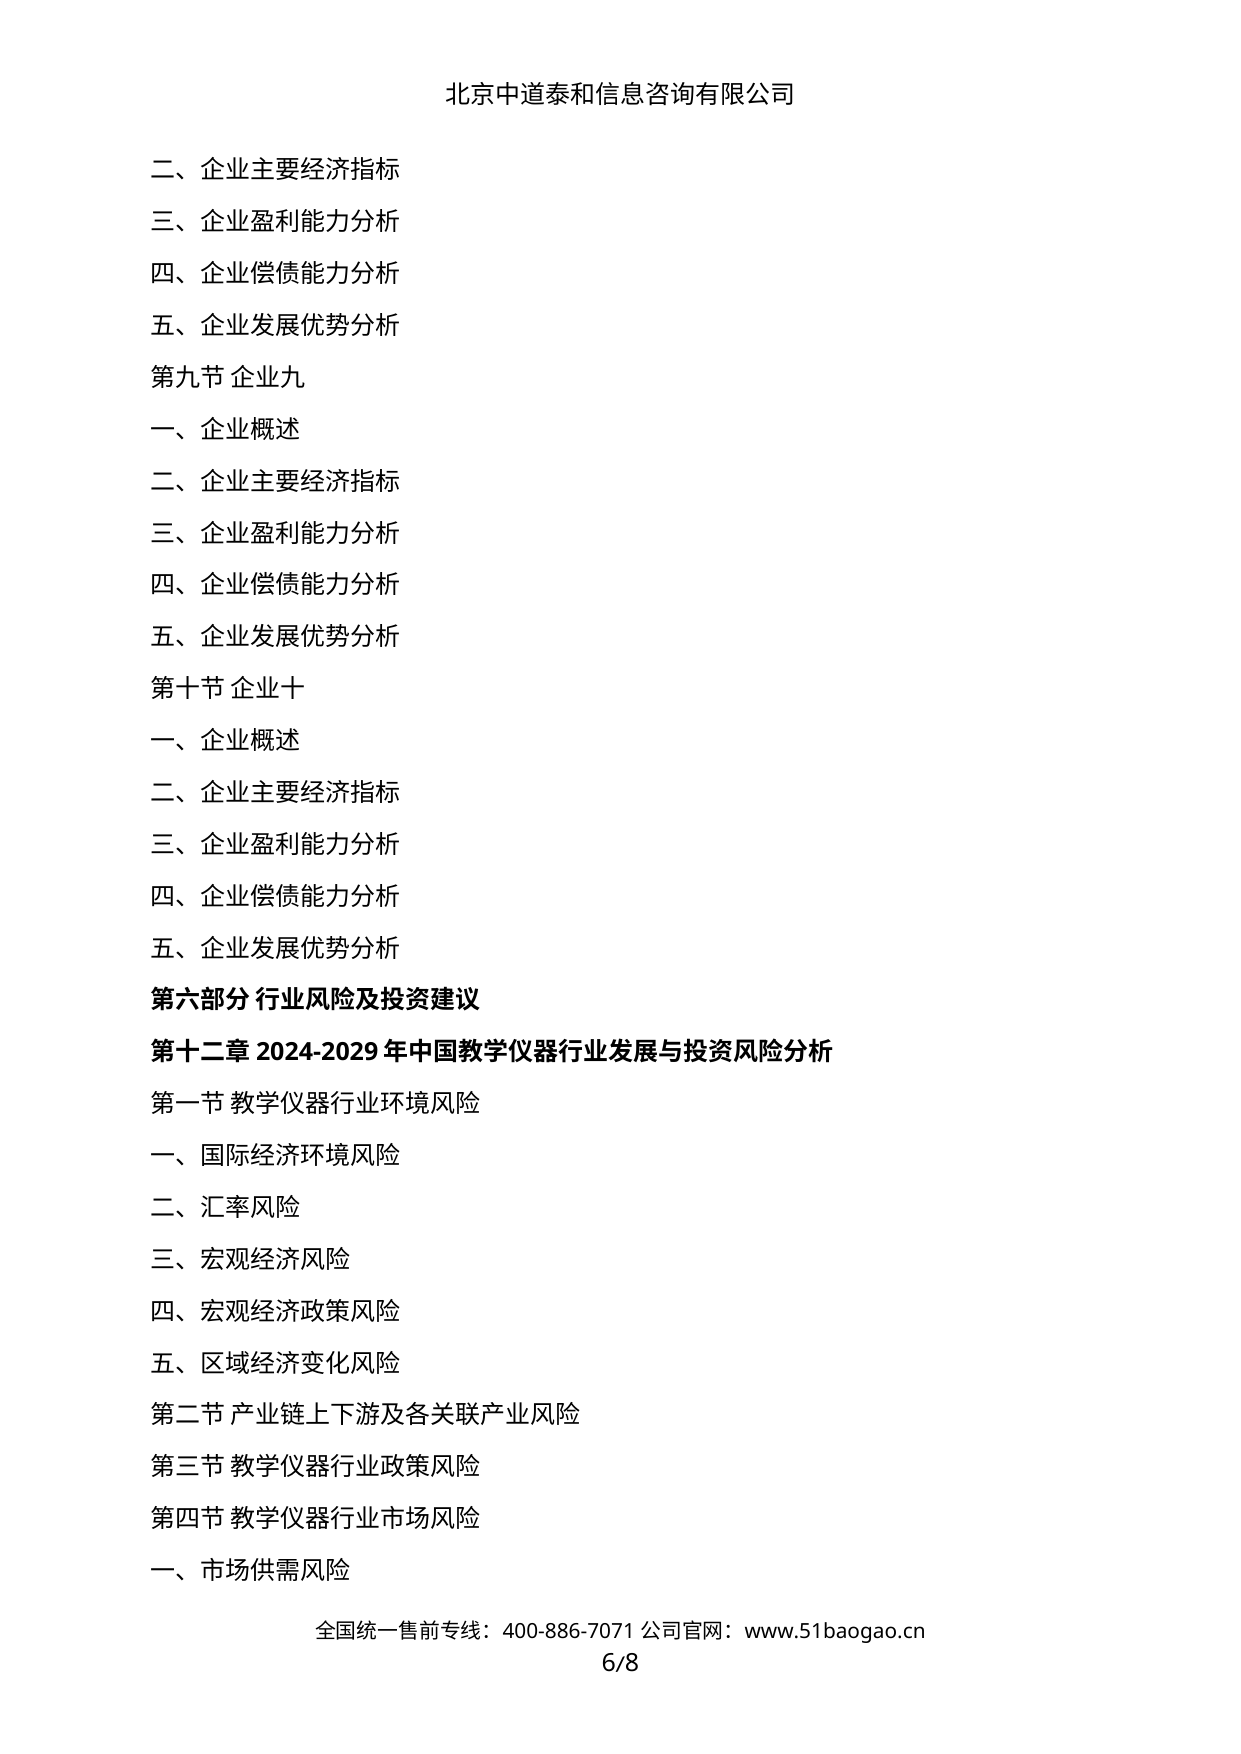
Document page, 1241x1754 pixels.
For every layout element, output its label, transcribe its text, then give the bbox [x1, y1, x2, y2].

text 三、企业盈利能力分析 [150, 513, 1090, 549]
text 二、汇率风险 [150, 1187, 1090, 1224]
text 一、企业概述 [150, 409, 1090, 446]
text 四、企业偿债能力分析 [150, 565, 1090, 601]
text 二、企业主要经济指标 [150, 772, 1090, 809]
text 第十二章 2024-2029年中国教学仪器行业发展与投资风险分析 [150, 1032, 1090, 1068]
text 第六部分 行业风险及投资建议 [150, 980, 1090, 1016]
text 五、企业发展优势分析 [150, 617, 1090, 653]
text 一、市场供需风险 [150, 1551, 1090, 1587]
text 第三节 教学仪器行业政策风险 [150, 1447, 1090, 1483]
text 第四节 教学仪器行业市场风险 [150, 1499, 1090, 1535]
text 第一节 教学仪器行业环境风险 [150, 1084, 1090, 1120]
text 五、企业发展优势分析 [150, 928, 1090, 964]
text 一、企业概述 [150, 721, 1090, 757]
text 第九节 企业九 [150, 357, 1090, 394]
text 四、企业偿债能力分析 [150, 876, 1090, 912]
text 四、宏观经济政策风险 [150, 1291, 1090, 1327]
text 三、企业盈利能力分析 [150, 824, 1090, 861]
text 三、企业盈利能力分析 [150, 202, 1090, 238]
text 五、区域经济变化风险 [150, 1343, 1090, 1379]
text 五、企业发展优势分析 [150, 306, 1090, 342]
text 四、企业偿债能力分析 [150, 254, 1090, 290]
text 一、国际经济环境风险 [150, 1136, 1090, 1172]
text 第二节 产业链上下游及各关联产业风险 [150, 1395, 1090, 1431]
text 二、企业主要经济指标 [150, 461, 1090, 497]
text 三、宏观经济风险 [150, 1239, 1090, 1276]
text 第十节 企业十 [150, 669, 1090, 705]
text 二、企业主要经济指标 [150, 150, 1090, 186]
